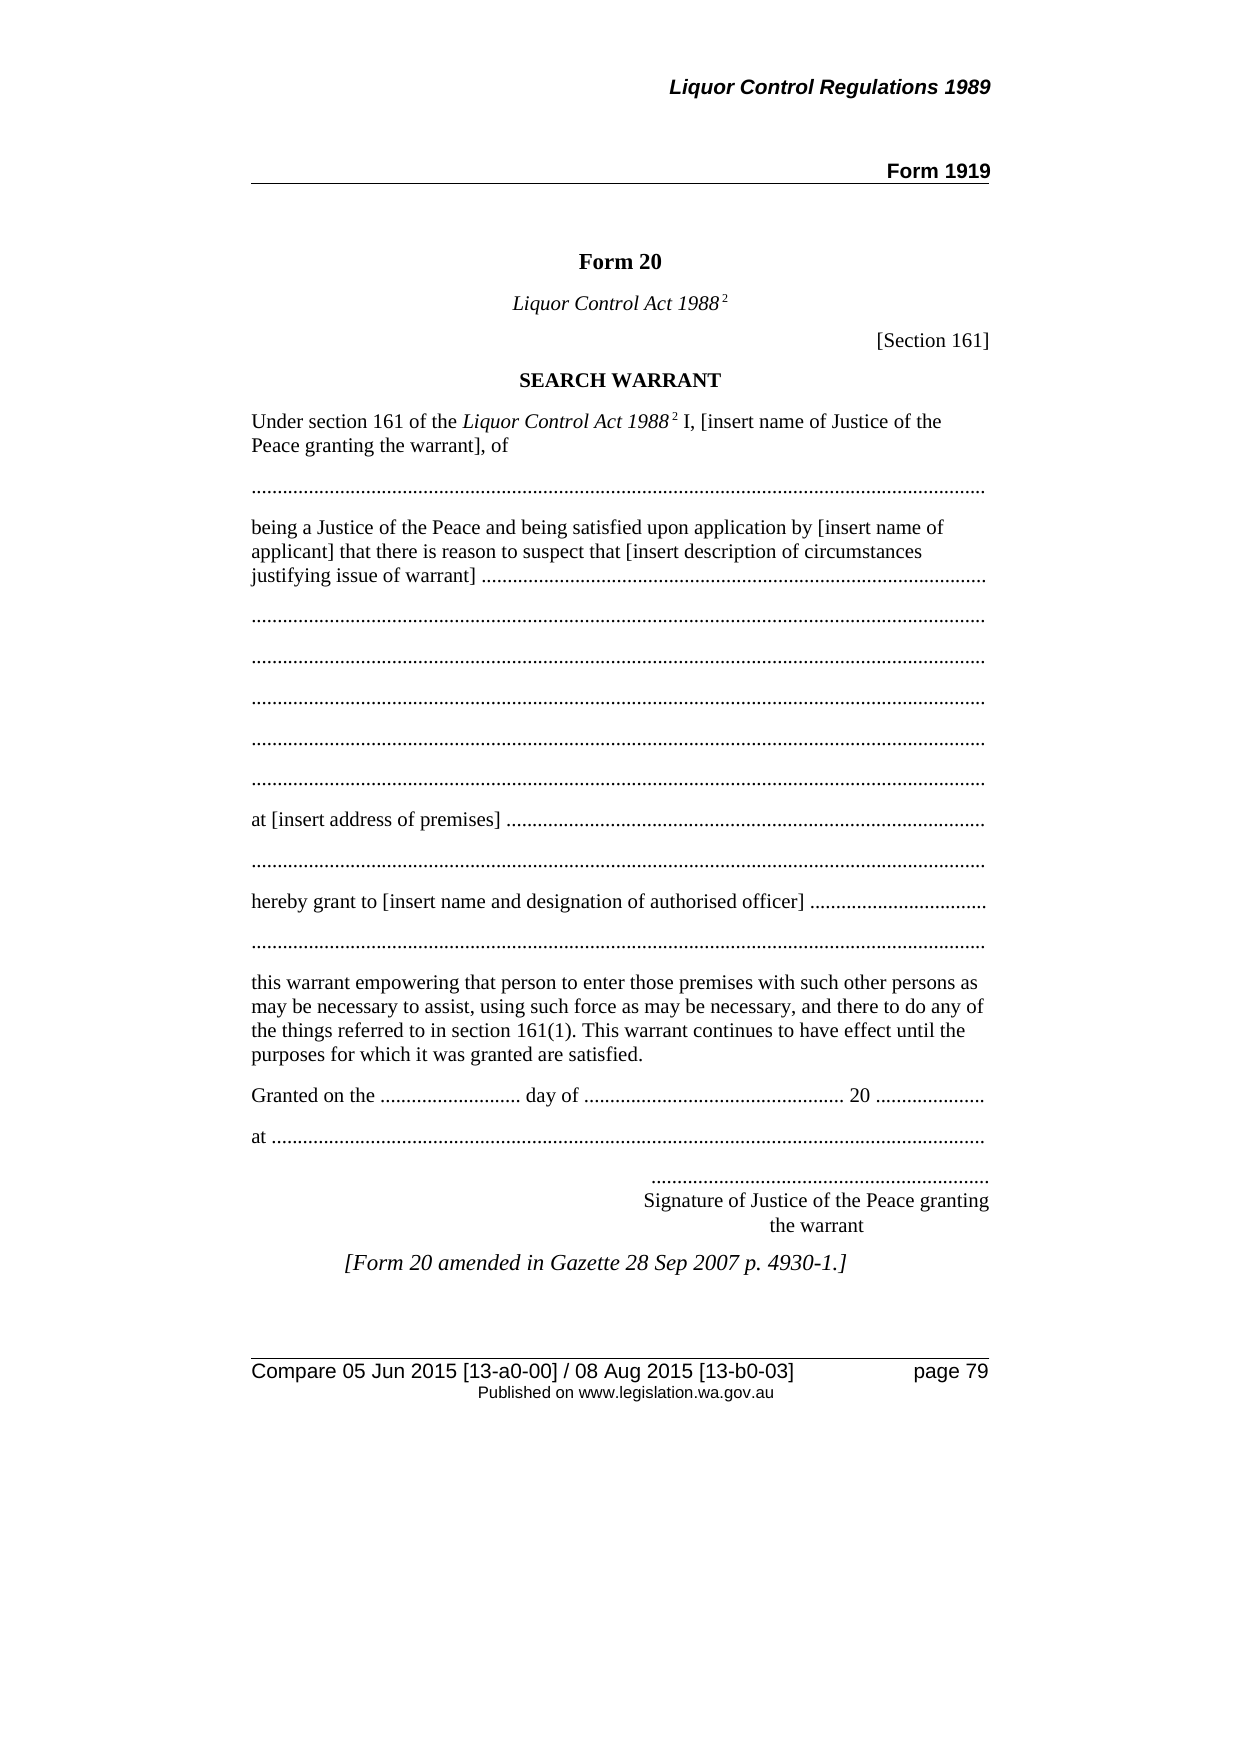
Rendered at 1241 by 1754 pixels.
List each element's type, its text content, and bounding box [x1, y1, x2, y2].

text ................................................................. [251, 1164, 989, 1188]
text ............................................................................................................................................. [251, 929, 989, 953]
text [Section 161] [251, 328, 989, 352]
text the warrant [251, 1212, 863, 1237]
text ............................................................................................................................................. [251, 685, 989, 709]
subtitle Liquor Control Act 1988 2 [251, 291, 989, 315]
text Granted on the ........................... day of .................................................. 20 ..................... [251, 1083, 989, 1107]
text Under section 161 of the Liquor Control Act 1988 2 I, [insert name of Justice of the Peace granting the warrant], of [251, 409, 989, 457]
text [Form 20 amended in Gazette 28 Sep 2007 p. 4930-1.] [251, 1249, 989, 1275]
text ............................................................................................................................................. [251, 644, 989, 668]
text Signature of Justice of the Peace granting [251, 1188, 989, 1212]
text being a Justice of the Peace and being satisfied upon application by [insert name of applicant] that there is reason to suspect that [insert description of circumstances justifying issue of warrant] ................................................................................................. [251, 514, 989, 587]
subtitle SEARCH WARRANT [251, 368, 989, 392]
text hereby grant to [insert name and designation of authorised officer] .................................. [251, 888, 989, 913]
text ............................................................................................................................................. [251, 848, 989, 872]
text this warrant empowering that person to enter those premises with such other persons as may be necessary to assist, using such force as may be necessary, and there to do any of the things referred to in section 161(1). This warrant continues to have effect until the purposes for which it was granted are satisfied. [251, 970, 989, 1066]
text ............................................................................................................................................. [251, 766, 989, 790]
text ............................................................................................................................................. [251, 474, 989, 498]
text Form 20 [251, 248, 989, 274]
text at ......................................................................................................................................... [251, 1124, 989, 1148]
text at [insert address of premises] ............................................................................................ [251, 807, 989, 831]
text ............................................................................................................................................. [251, 603, 989, 627]
text ............................................................................................................................................. [251, 726, 989, 750]
